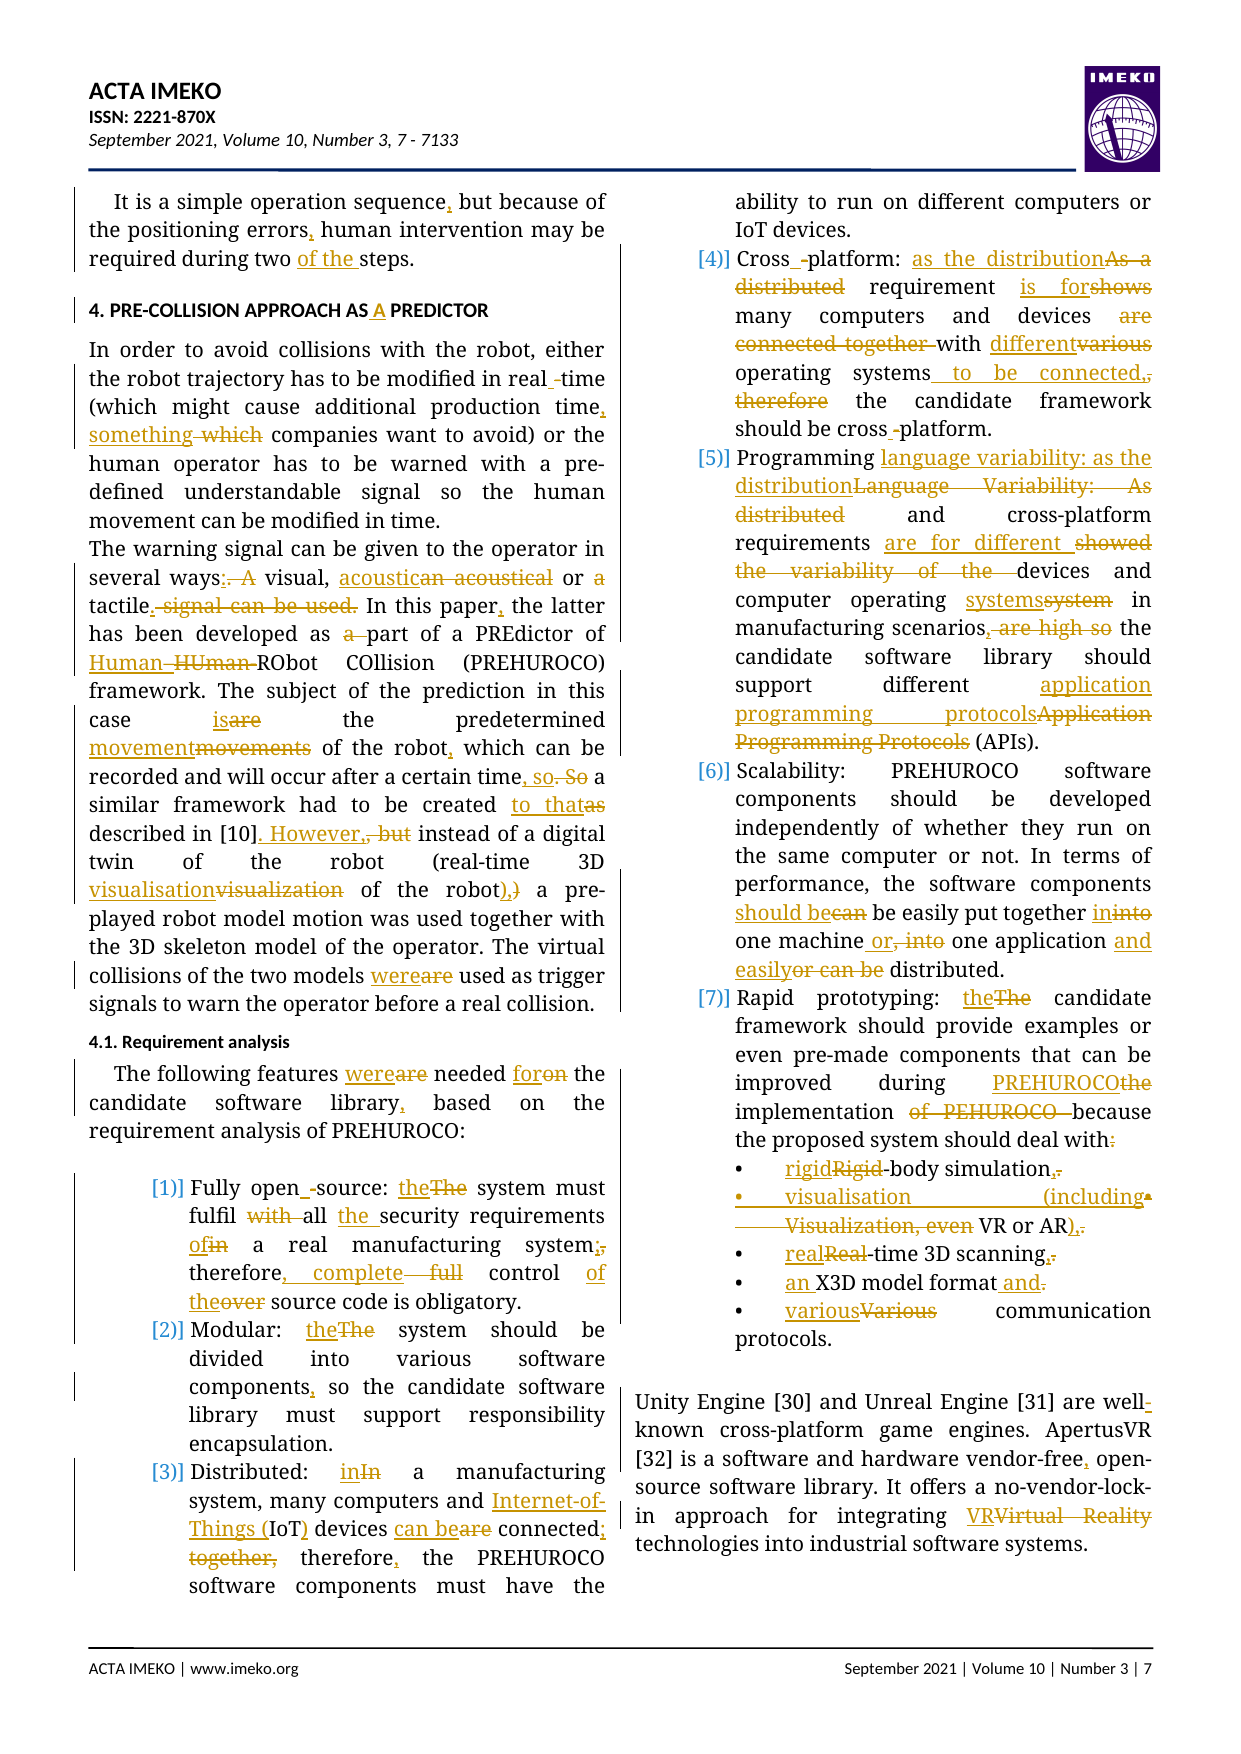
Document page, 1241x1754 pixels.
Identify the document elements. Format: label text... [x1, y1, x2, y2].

list • -body simulation [735, 1154, 1152, 1182]
picture [1084, 66, 1161, 172]
list Scalability: PREHUROCO software components should be developed independently of whether they run on the same computer or not. In terms of performance, the software components be easily put together one machine one application distributed. [697, 756, 1152, 983]
list Modular: system should be divided into various software components so the candidate software library must support responsibility encapsulation. [151, 1315, 605, 1457]
list Fully opensource: system must fulfil all security requirements a real manufacturing system therefore control source code is obligatory. [151, 1173, 605, 1315]
list Distributed: a manufacturing system, many computers and IoT devices connected therefore the PREHUROCO software components must have the ability to run on different computers or IoT devices. [697, 187, 1152, 244]
list • X3D model format [735, 1268, 1152, 1296]
title Requirement analysis [89, 1030, 605, 1053]
list Crossplatform: requirement many computers and devices with operating systems the candidate framework should be crossplatform. [697, 244, 1152, 443]
list • -time 3D scanning [735, 1239, 1152, 1268]
list Rapid prototyping: candidate framework should provide examples or even pre-made components that can be improved during implementation because the proposed system should deal with [697, 983, 1152, 1154]
list Distributed: a manufacturing system, many computers and IoT devices connected therefore the PREHUROCO software components must have the ability to run on different computers or IoT devices. [151, 1457, 605, 1600]
text In order to avoid collisions with the robot, either the robot trajectory has to be modified in realtime (which might cause additional production time companies want to avoid) or the human operator has to be warned with a pre-defined understandable signal so the human movement can be modified in time. [89, 335, 605, 534]
text It is a simple operation sequence but because of the positioning errors human intervention may be required during two steps. [89, 187, 605, 272]
text The following features needed the candidate software library based on the requirement analysis of PREHUROCO: [89, 1059, 605, 1145]
text Unity Engine [30] and Unreal Engine [31] are wellknown cross-platform game engines. ApertusVR [32] is a software and hardware vendor-free open-source software library. It offers a no-vendor-lock-in approach for integrating technologies into industrial software systems. [635, 1387, 1152, 1558]
list Programming and cross-platform requirements devices and computer operating in manufacturing scenarios the candidate software library should support different (APIs). [697, 443, 1152, 756]
list • communication protocols. [735, 1296, 1152, 1353]
list VR or AR [735, 1182, 1152, 1239]
title Pre-collision approach as predictor [89, 297, 605, 323]
text The warning signal can be given to the operator in several ways visual, or tactile In this paper the latter has been developed as part of a PREdictor of RObot COllision (PREHUROCO) framework. The subject of the prediction in this case the predetermined of the robot which can be recorded and will occur after a certain time a similar framework had to be created described in [10] instead of a digital twin of the robot (real-time 3D of the robot a pre-played robot model motion was used together with the 3D skeleton model of the operator. The virtual collisions of the two models used as trigger signals to warn the operator before a real collision. [89, 534, 605, 1018]
